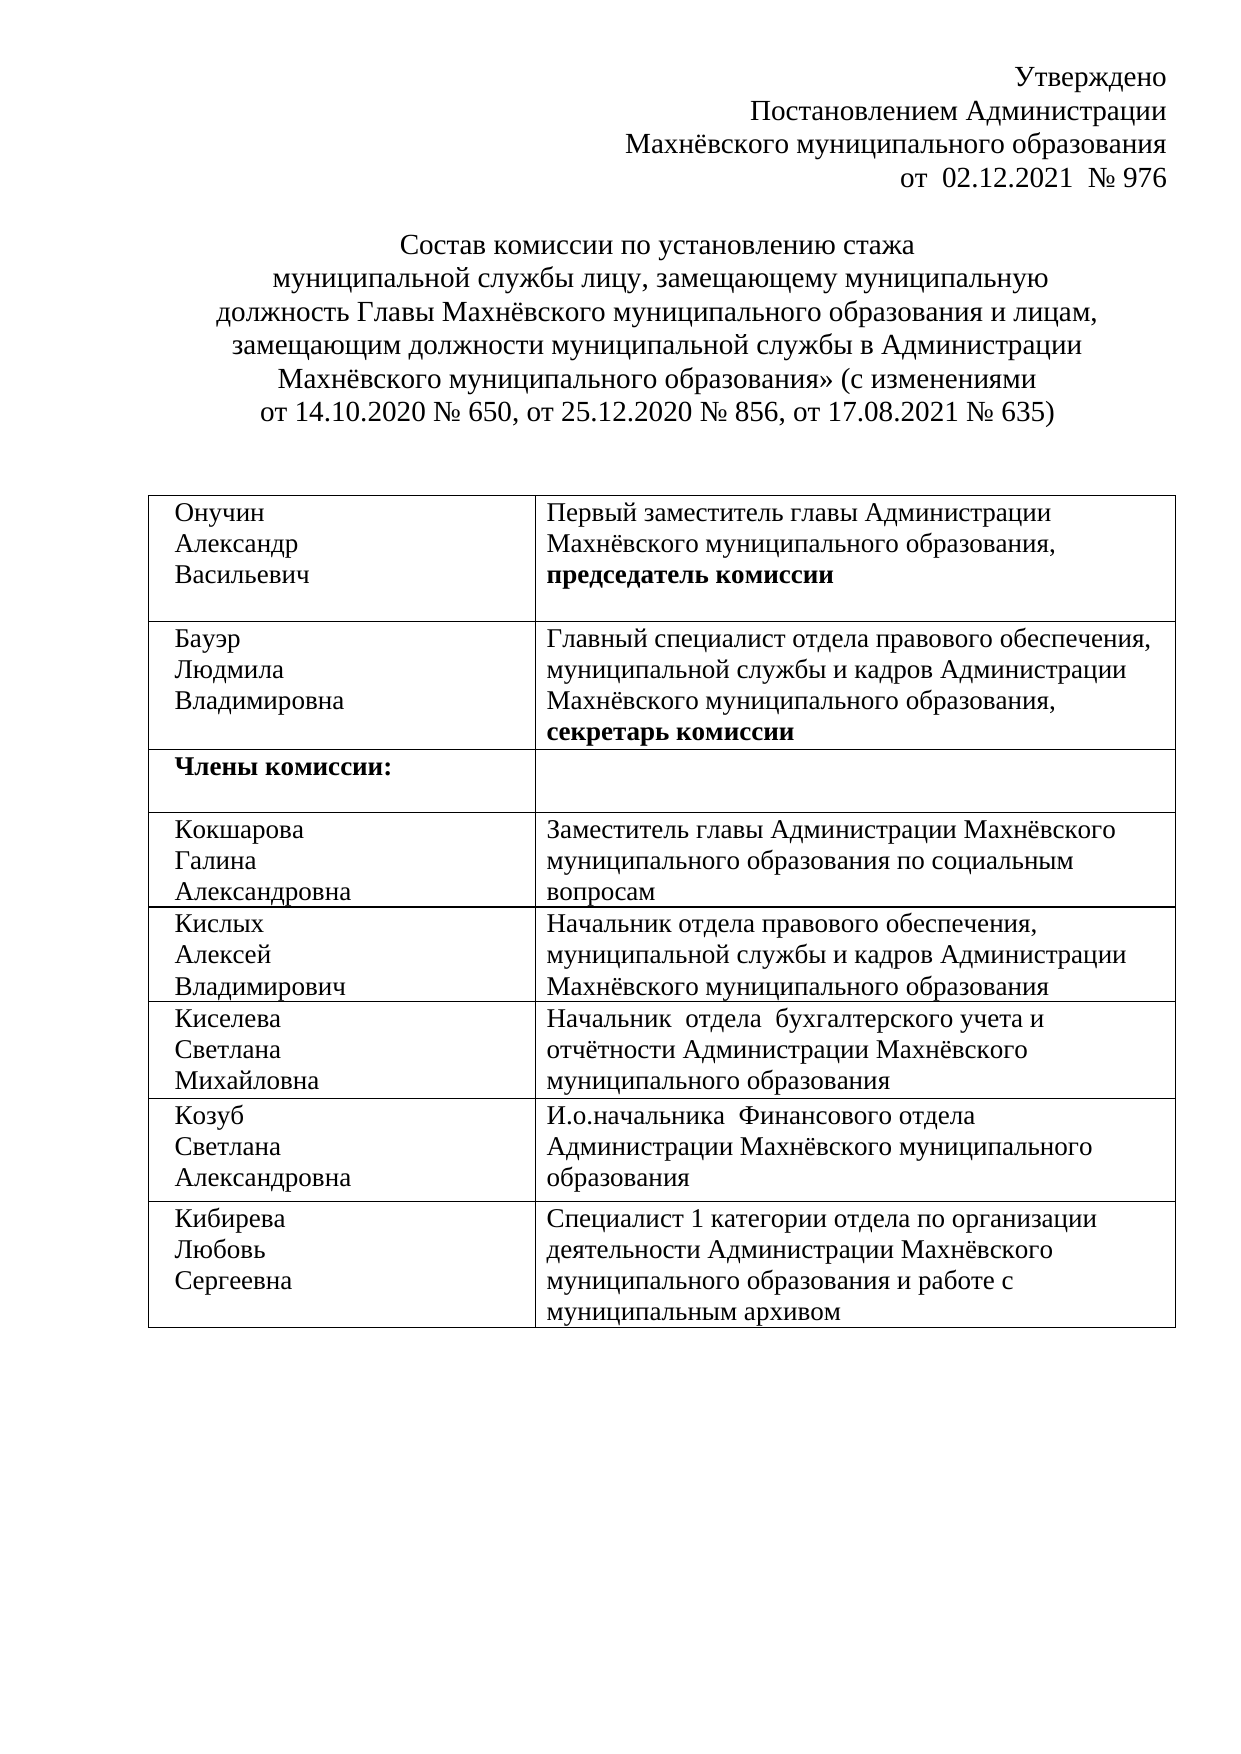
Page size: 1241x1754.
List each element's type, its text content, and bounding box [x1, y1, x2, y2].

table_cell [536, 750, 1175, 812]
table_header Онучин Александр Васильевич [149, 496, 535, 621]
table_cell Члены комиссии: [149, 750, 535, 812]
table_cell Кибирева Любовь Сергеевна [149, 1202, 535, 1327]
table_cell Специалист 1 категории отдела по организации деятельности Администрации Махнёвского муниципального образования и работе с муниципальным архивом [536, 1202, 1175, 1327]
text Утверждено [148, 59, 1167, 93]
table_cell И.о.начальника Финансового отдела Администрации Махнёвского муниципального образования [536, 1099, 1175, 1201]
table_cell Кислых Алексей Владимирович [149, 908, 535, 1001]
table_cell Кокшарова Галина Александровна [149, 813, 535, 906]
text муниципальной службы лицу, замещающему муниципальную должность Главы Махнёвского муниципального образования и лицам, замещающим должности муниципальной службы в Администрации [148, 260, 1167, 361]
table_cell Начальник отдела бухгалтерского учета и отчётности Администрации Махнёвского муниципального образования [536, 1002, 1175, 1098]
table_cell Бауэр Людмила Владимировна [149, 622, 535, 749]
table_header Первый заместитель главы Администрации Махнёвского муниципального образования, председатель комиссии [536, 496, 1175, 621]
table_cell Начальник отдела правового обеспечения, муниципальной службы и кадров Администрации Махнёвского муниципального образования [536, 908, 1175, 1001]
table_cell Заместитель главы Администрации Махнёвского муниципального образования по социальным вопросам [536, 813, 1175, 906]
text от 02.12.2021 № 976 [148, 160, 1167, 193]
text Постановлением Администрации [148, 93, 1167, 126]
table_cell Главный специалист отдела правового обеспечения, муниципальной службы и кадров Администрации Махнёвского муниципального образования, секретарь комиссии [536, 622, 1175, 749]
text Махнёвского муниципального образования» (с изменениями от 14.10.2020 № 650, от 25.12.2020 № 856, от 17.08.2021 № 635) [148, 361, 1167, 428]
text Состав комиссии по установлению стажа [148, 227, 1167, 260]
table_cell Козуб Светлана Александровна [149, 1099, 535, 1201]
text Махнёвского муниципального образования [148, 126, 1167, 160]
table_cell Киселева Светлана Михайловна [149, 1002, 535, 1098]
